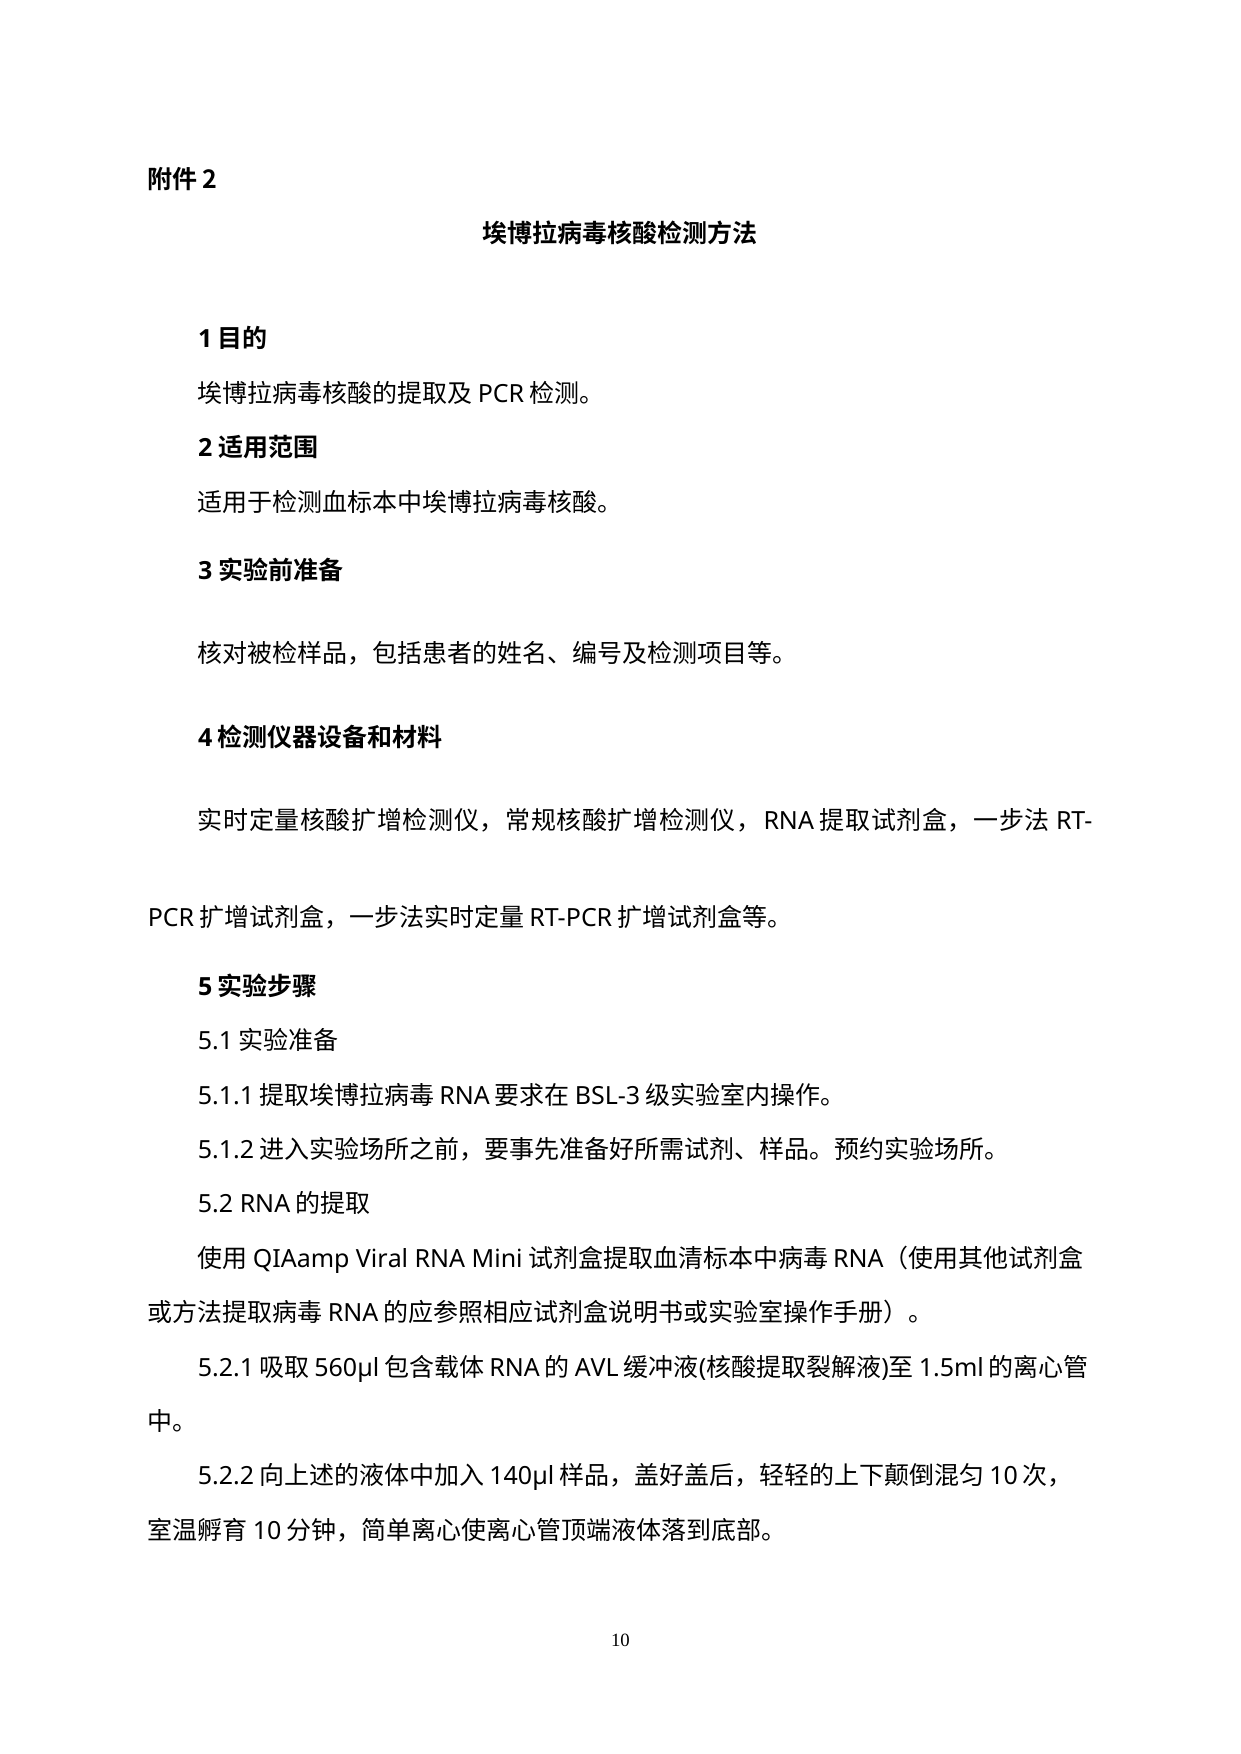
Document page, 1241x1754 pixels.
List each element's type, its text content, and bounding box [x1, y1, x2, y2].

text 2 适用范围 [148, 428, 1092, 464]
text 5.1实验准备 [148, 1021, 1092, 1057]
text 5.2 RNA的提取 [148, 1184, 1092, 1220]
text 埃博拉病毒核酸的提取及PCR检测。 [148, 373, 1092, 409]
text 5.1.1提取埃博拉病毒RNA要求在BSL-3级实验室内操作。 [148, 1075, 1092, 1111]
text 5.2.2向上述的液体中加入140μl样品，盖好盖后，轻轻的上下颠倒混匀10次，室温孵育10分钟，简单离心使离心管顶端液体落到底部。 [148, 1456, 1092, 1546]
text 实时定量核酸扩增检测仪，常规核酸扩增检测仪，RNA提取试剂盒，一步法RT-PCR扩增试剂盒，一步法实时定量RT-PCR扩增试剂盒等。 [148, 786, 1092, 948]
text 适用于检测血标本中埃博拉病毒核酸。 [148, 482, 1092, 518]
text 埃博拉病毒核酸检测方法 [148, 213, 1092, 250]
text 5.1.2进入实验场所之前，要事先准备好所需试剂、样品。预约实验场所。 [148, 1129, 1092, 1166]
text 使用QIAamp Viral RNA Mini试剂盒提取血清标本中病毒RNA（使用其他试剂盒或方法提取病毒RNA的应参照相应试剂盒说明书或实验室操作手册）。 [148, 1238, 1092, 1329]
text 附件2 [148, 159, 1092, 195]
text 4检测仪器设备和材料 [148, 703, 1092, 768]
text 核对被检样品，包括患者的姓名、编号及检测项目等。 [148, 619, 1092, 684]
text 5实验步骤 [148, 966, 1092, 1003]
text 1目的 [148, 319, 1092, 355]
text 3 实验前准备 [148, 536, 1092, 601]
text 5.2.1吸取560μl包含载体RNA的AVL缓冲液(核酸提取裂解液)至1.5ml的离心管中。 [148, 1347, 1092, 1438]
